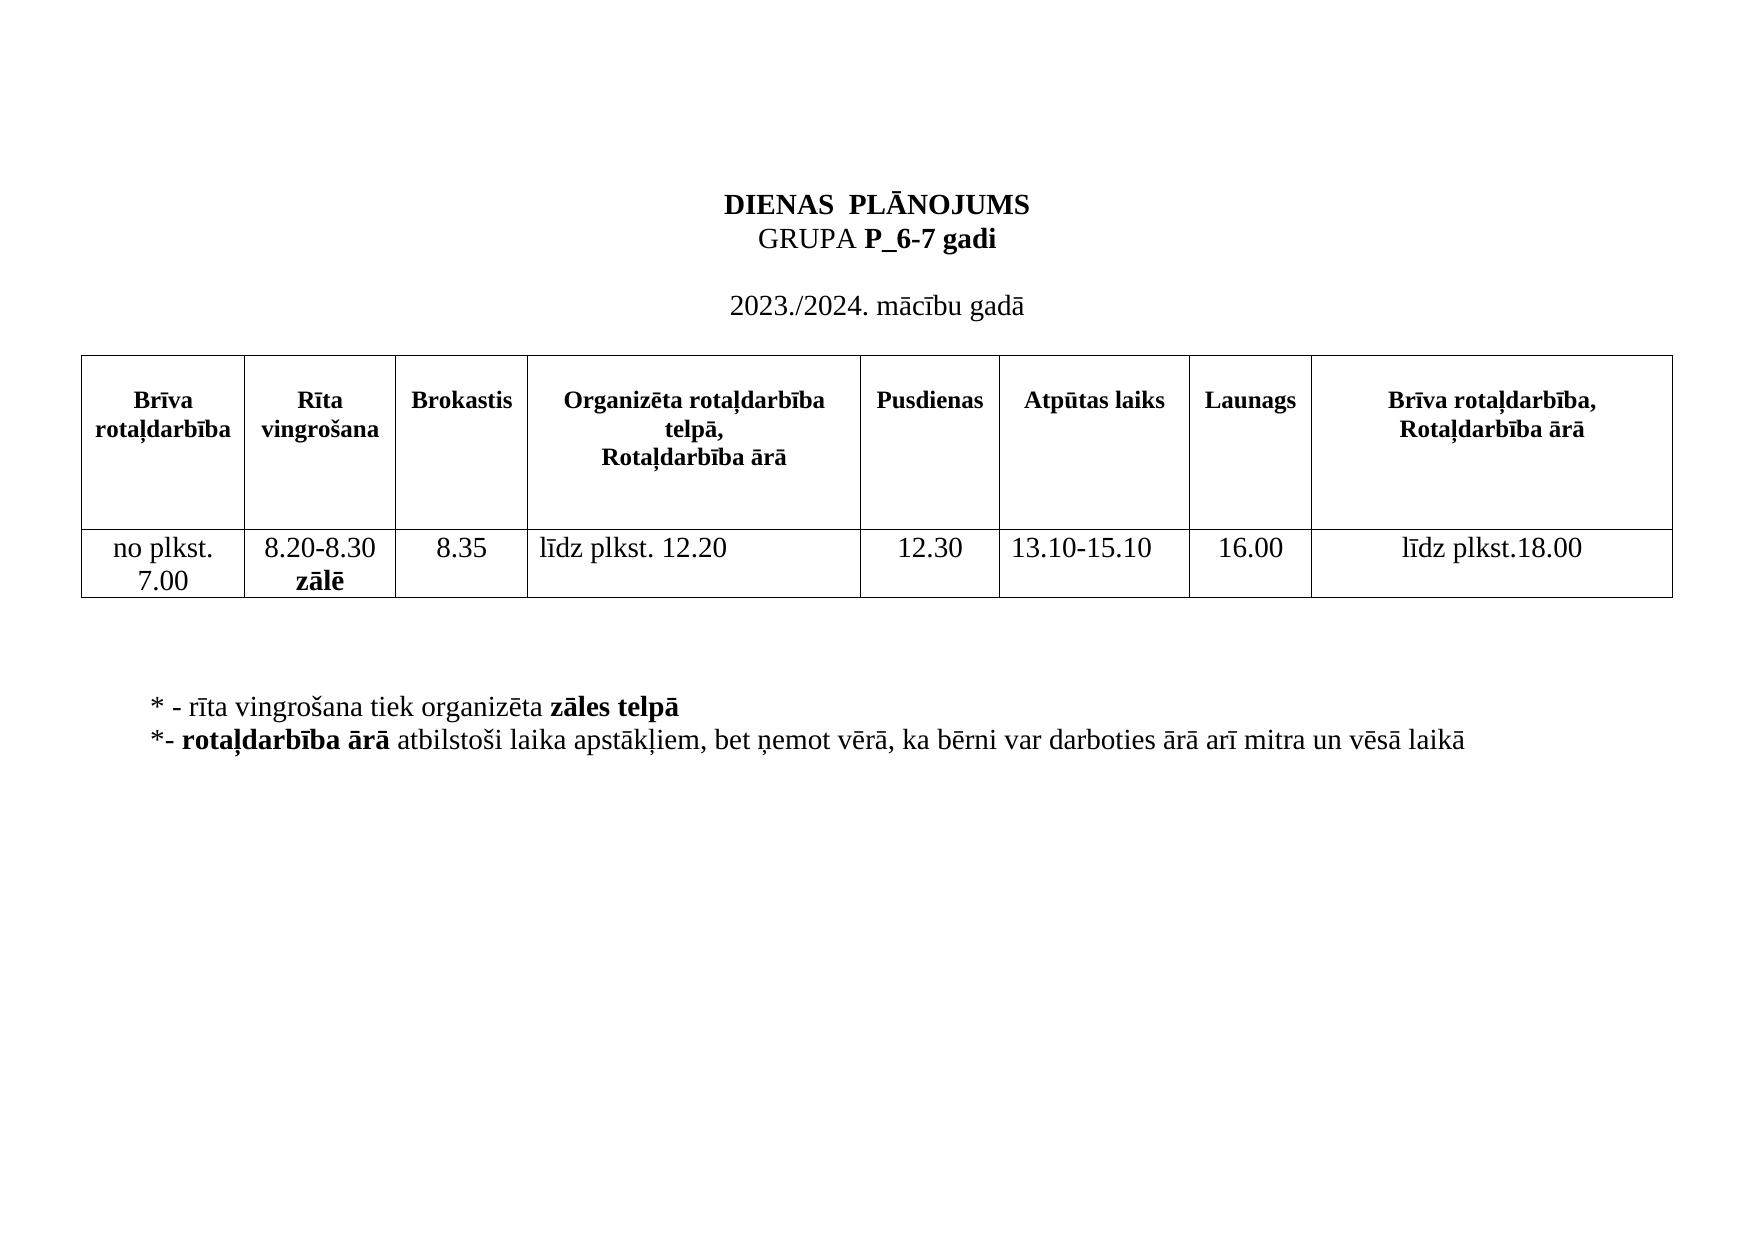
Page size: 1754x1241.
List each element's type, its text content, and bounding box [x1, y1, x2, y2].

text GRUPA P_6-7 gadi [150, 221, 1604, 254]
table_cell 16.00 [1190, 530, 1311, 597]
text 2023./2024. mācību gadā [150, 288, 1604, 322]
table_header Brokastis [396, 356, 527, 529]
text * - rīta vingrošana tiek organizēta zāles telpā [150, 689, 1604, 722]
table_cell 8.20-8.30 zālē [245, 530, 395, 597]
table_cell 13.10-15.10 [1000, 530, 1189, 597]
table_header Rīta vingrošana [245, 356, 395, 529]
text DIENAS PLĀNOJUMS [150, 187, 1604, 221]
table_header Launags [1190, 356, 1311, 529]
text *- rotaļdarbība ārā atbilstoši laika apstākļiem, bet ņemot vērā, ka bērni var darboties ārā arī mitra un vēsā laikā [150, 722, 1604, 756]
table_cell 12.30 [861, 530, 999, 597]
table_header Organizēta rotaļdarbība telpā, Rotaļdarbība ārā [528, 356, 860, 529]
table_header Brīva rotaļdarbība [82, 356, 244, 529]
table_cell no plkst. 7.00 [82, 530, 244, 597]
table_cell līdz plkst. 12.20 [528, 530, 860, 597]
table_header Brīva rotaļdarbība, Rotaļdarbība ārā [1312, 356, 1672, 529]
table_header Pusdienas [861, 356, 999, 529]
table_cell 8.35 [396, 530, 527, 597]
table_header Atpūtas laiks [1000, 356, 1189, 529]
table_cell līdz plkst.18.00 [1312, 530, 1672, 597]
